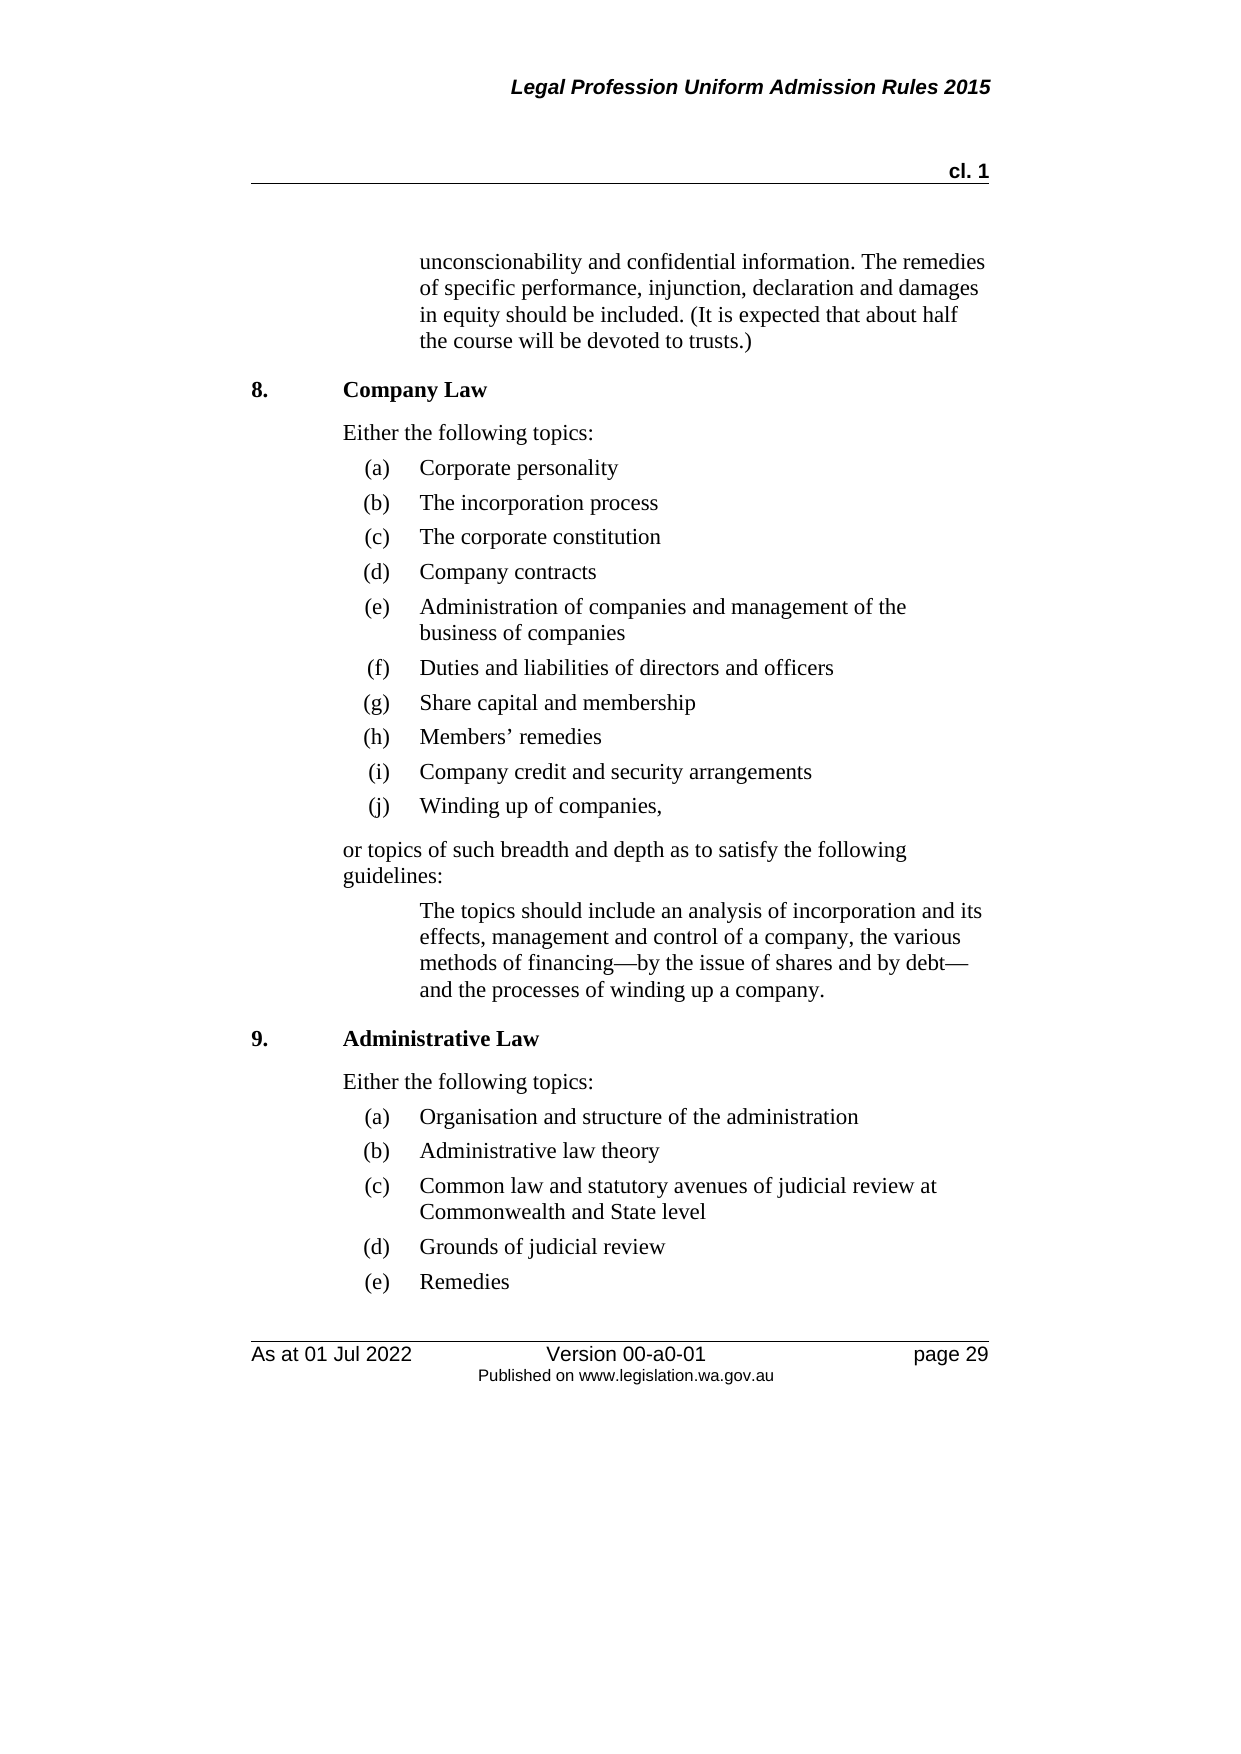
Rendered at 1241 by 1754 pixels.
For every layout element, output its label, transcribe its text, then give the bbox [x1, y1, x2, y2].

text (c) Common law and statutory avenues of judicial review at Commonwealth and State level [251, 1172, 989, 1225]
text (d) Company contracts [251, 558, 989, 584]
text (a) Corporate personality [251, 454, 989, 480]
text (e) Remedies [251, 1268, 989, 1294]
text (h) Members’ remedies [251, 723, 989, 749]
text The topics should include an analysis of incorporation and its effects, management and control of a company, the various methods of financing—by the issue of shares and by debt—and the processes of winding up a company. [251, 897, 989, 1002]
text (c) The corporate constitution [251, 523, 989, 550]
text (a) Organisation and structure of the administration [251, 1103, 989, 1129]
text (j) Winding up of companies, [251, 793, 989, 819]
text (b) The incorporation process [251, 489, 989, 515]
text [251, 248, 989, 353]
subtitle 9. Administrative Law [251, 1025, 989, 1051]
text (d) Grounds of judicial review [251, 1233, 989, 1259]
text (f) Duties and liabilities of directors and officers [251, 654, 989, 680]
text Either the following topics: [251, 1068, 989, 1094]
text Either the following topics: [251, 419, 989, 446]
text (i) Company credit and security arrangements [251, 758, 989, 784]
text or topics of such breadth and depth as to satisfy the following guidelines: [251, 836, 989, 888]
text (e) Administration of companies and management of the business of companies [251, 593, 989, 646]
subtitle 8. Company Law [251, 376, 989, 403]
text (b) Administrative law theory [251, 1137, 989, 1164]
text (g) Share capital and membership [251, 688, 989, 715]
